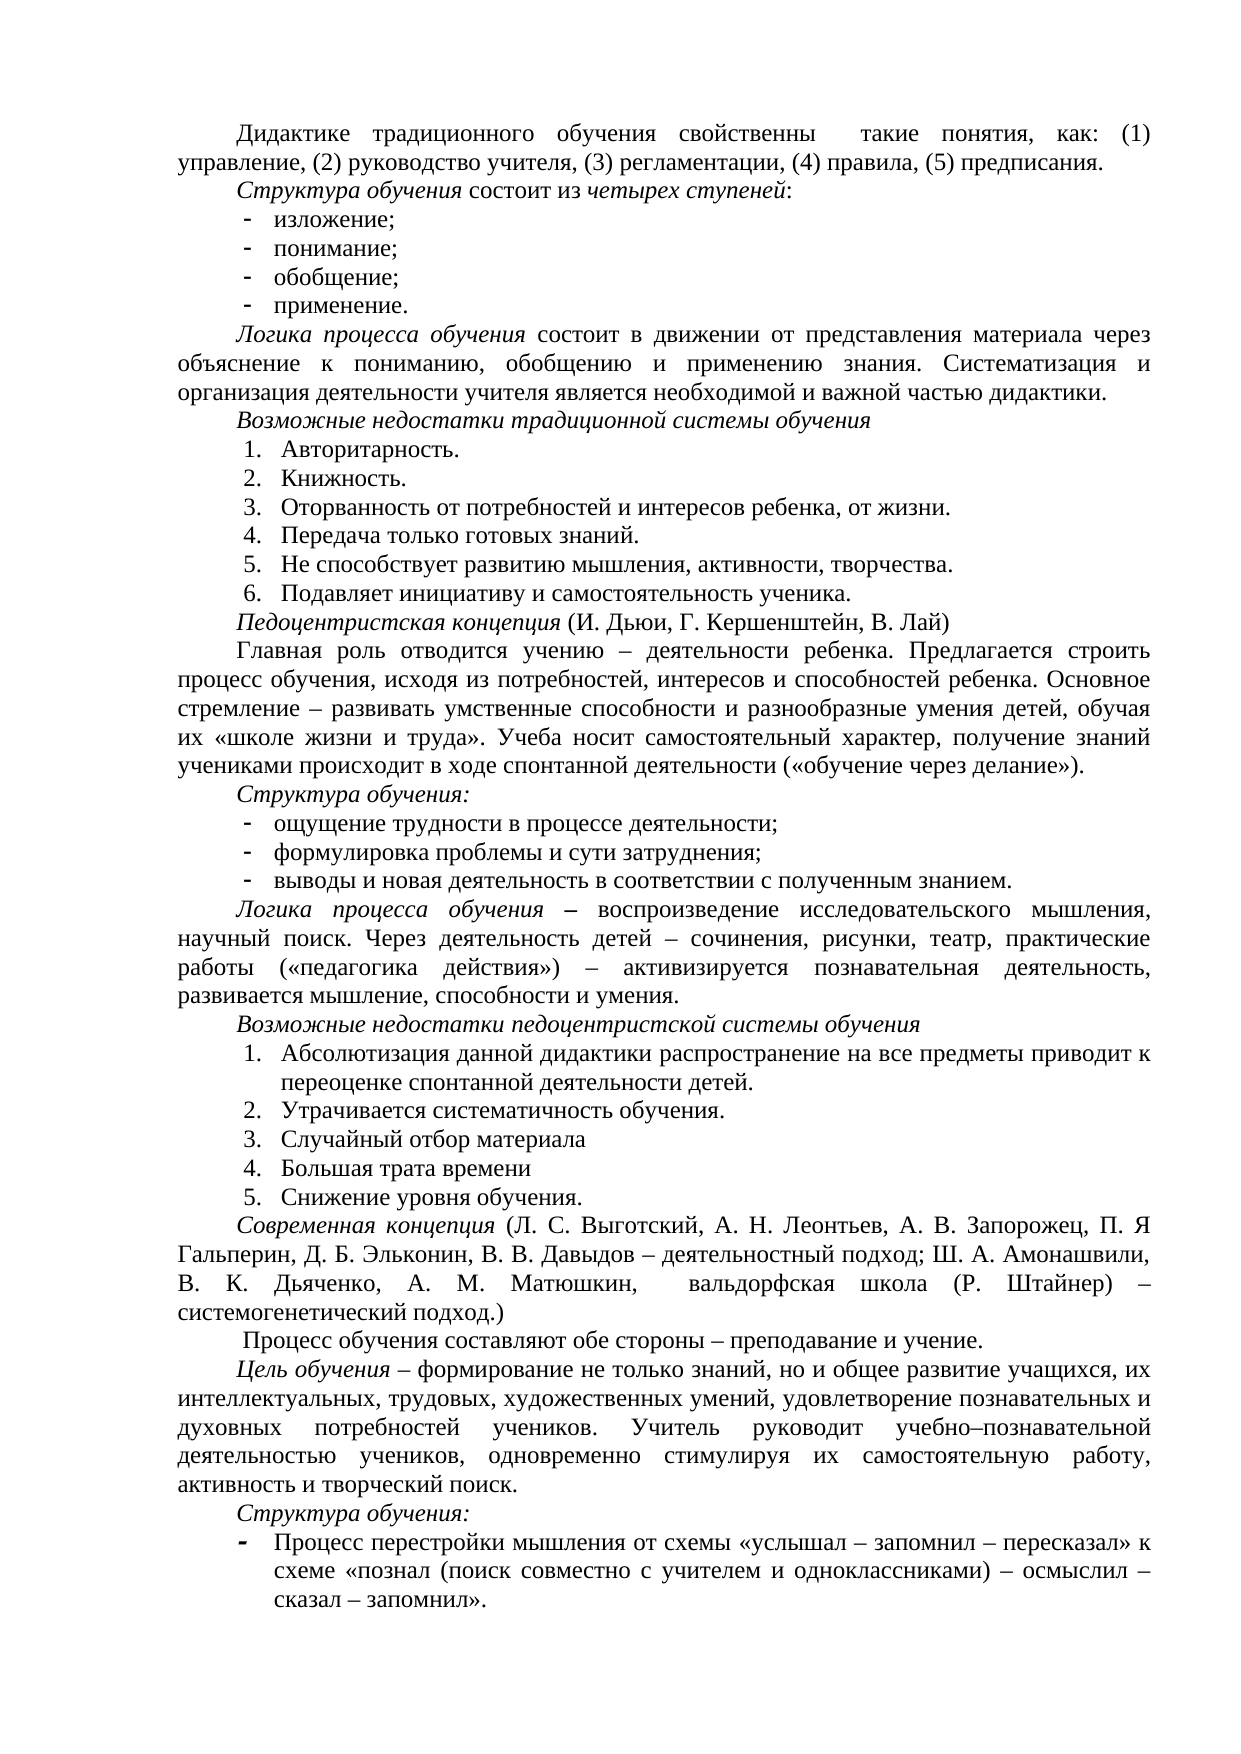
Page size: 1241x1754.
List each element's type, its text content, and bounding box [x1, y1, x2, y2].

text Главная роль отводится учению – деятельности ребенка. Предлагается строить процесс обучения, исходя из потребностей, интересов и способностей ребенка. Основное стремление – развивать умственные способности и разнообразные умения детей, обучая их «школе жизни и труда». Учеба носит самостоятельный характер, получение знаний учениками происходит в ходе спонтанной деятельности («обучение через делание»). [177, 636, 1152, 779]
list Большая трата времени [243, 1153, 1152, 1182]
text Структура обучения: [177, 1498, 1152, 1527]
list понимание; [243, 233, 1152, 262]
text Цель обучения – формирование не только знаний, но и общее развитие учащихся, их интеллектуальных, трудовых, художественных умений, удовлетворение познавательных и духовных потребностей учеников. Учитель руководит учебно–познавательной деятельностью учеников, одновременно стимулируя их самостоятельную работу, активность и творческий поиск. [177, 1354, 1152, 1498]
list обобщение; [243, 262, 1152, 291]
list Не способствует развитию мышления, активности, творчества. [243, 549, 1152, 578]
list Случайный отбор материала [243, 1124, 1152, 1153]
list Утрачивается систематичность обучения. [243, 1096, 1152, 1124]
list формулировка проблемы и сути затруднения; [243, 837, 1152, 866]
list изложение; [243, 204, 1152, 233]
list Снижение уровня обучения. [243, 1182, 1152, 1211]
list выводы и новая деятельность в соответствии с полученным знанием. [243, 866, 1152, 894]
text Логика процесса обучения состоит в движении от представления материала через объяснение к пониманию, обобщению и применению знания. Систематизация и организация деятельности учителя является необходимой и важной частью дидактики. [177, 319, 1152, 406]
list Оторванность от потребностей и интересов ребенка, от жизни. [243, 492, 1152, 521]
list Подавляет инициативу и самостоятельность ученика. [243, 578, 1152, 607]
text Возможные недостатки традиционной системы обучения [177, 406, 1152, 434]
text Педоцентристская концепция (И. Дьюи, Г. Кершенштейн, В. Лай) [177, 607, 1152, 636]
text Современная концепция (Л. С. Выготский, А. Н. Леонтьев, А. В. Запорожец, П. Я Гальперин, Д. Б. Эльконин, В. В. Давыдов – деятельностный подход; Ш. А. Амонашвили, В. К. Дьяченко, А. М. Матюшкин, вальдорфская школа (Р. Штайнер) – системогенетический подход.) [177, 1211, 1152, 1326]
list Абсолютизация данной дидактики распространение на все предметы приводит к переоценке спонтанной деятельности детей. [243, 1038, 1152, 1096]
list Передача только готовых знаний. [243, 521, 1152, 549]
list ощущение трудности в процессе деятельности; [243, 808, 1152, 837]
text Процесс обучения составляют обе стороны – преподавание и учение. [177, 1326, 1152, 1354]
text Структура обучения: [177, 779, 1152, 808]
text Дидактике традиционного обучения свойственны такие понятия, как: (1) управление, (2) руководство учителя, (3) регламентации, (4) правила, (5) предписания. [177, 118, 1152, 176]
list Процесс перестройки мышления от схемы «услышал – запомнил – пересказал» к схеме «познал (поиск совместно с учителем и одноклассниками) – осмыслил – сказал – запомнил». [236, 1527, 1152, 1613]
list применение. [243, 291, 1152, 319]
text Структура обучения состоит из четырех ступеней: [177, 176, 1152, 204]
text Логика процесса обучения – воспроизведение исследовательского мышления, научный поиск. Через деятельность детей – сочинения, рисунки, театр, практические работы («педагогика действия») – активизируется познавательная деятельность, развивается мышление, способности и умения. [177, 894, 1152, 1009]
list Авторитарность. [243, 434, 1152, 463]
text Возможные недостатки педоцентристской системы обучения [177, 1009, 1152, 1038]
list Книжность. [243, 463, 1152, 492]
